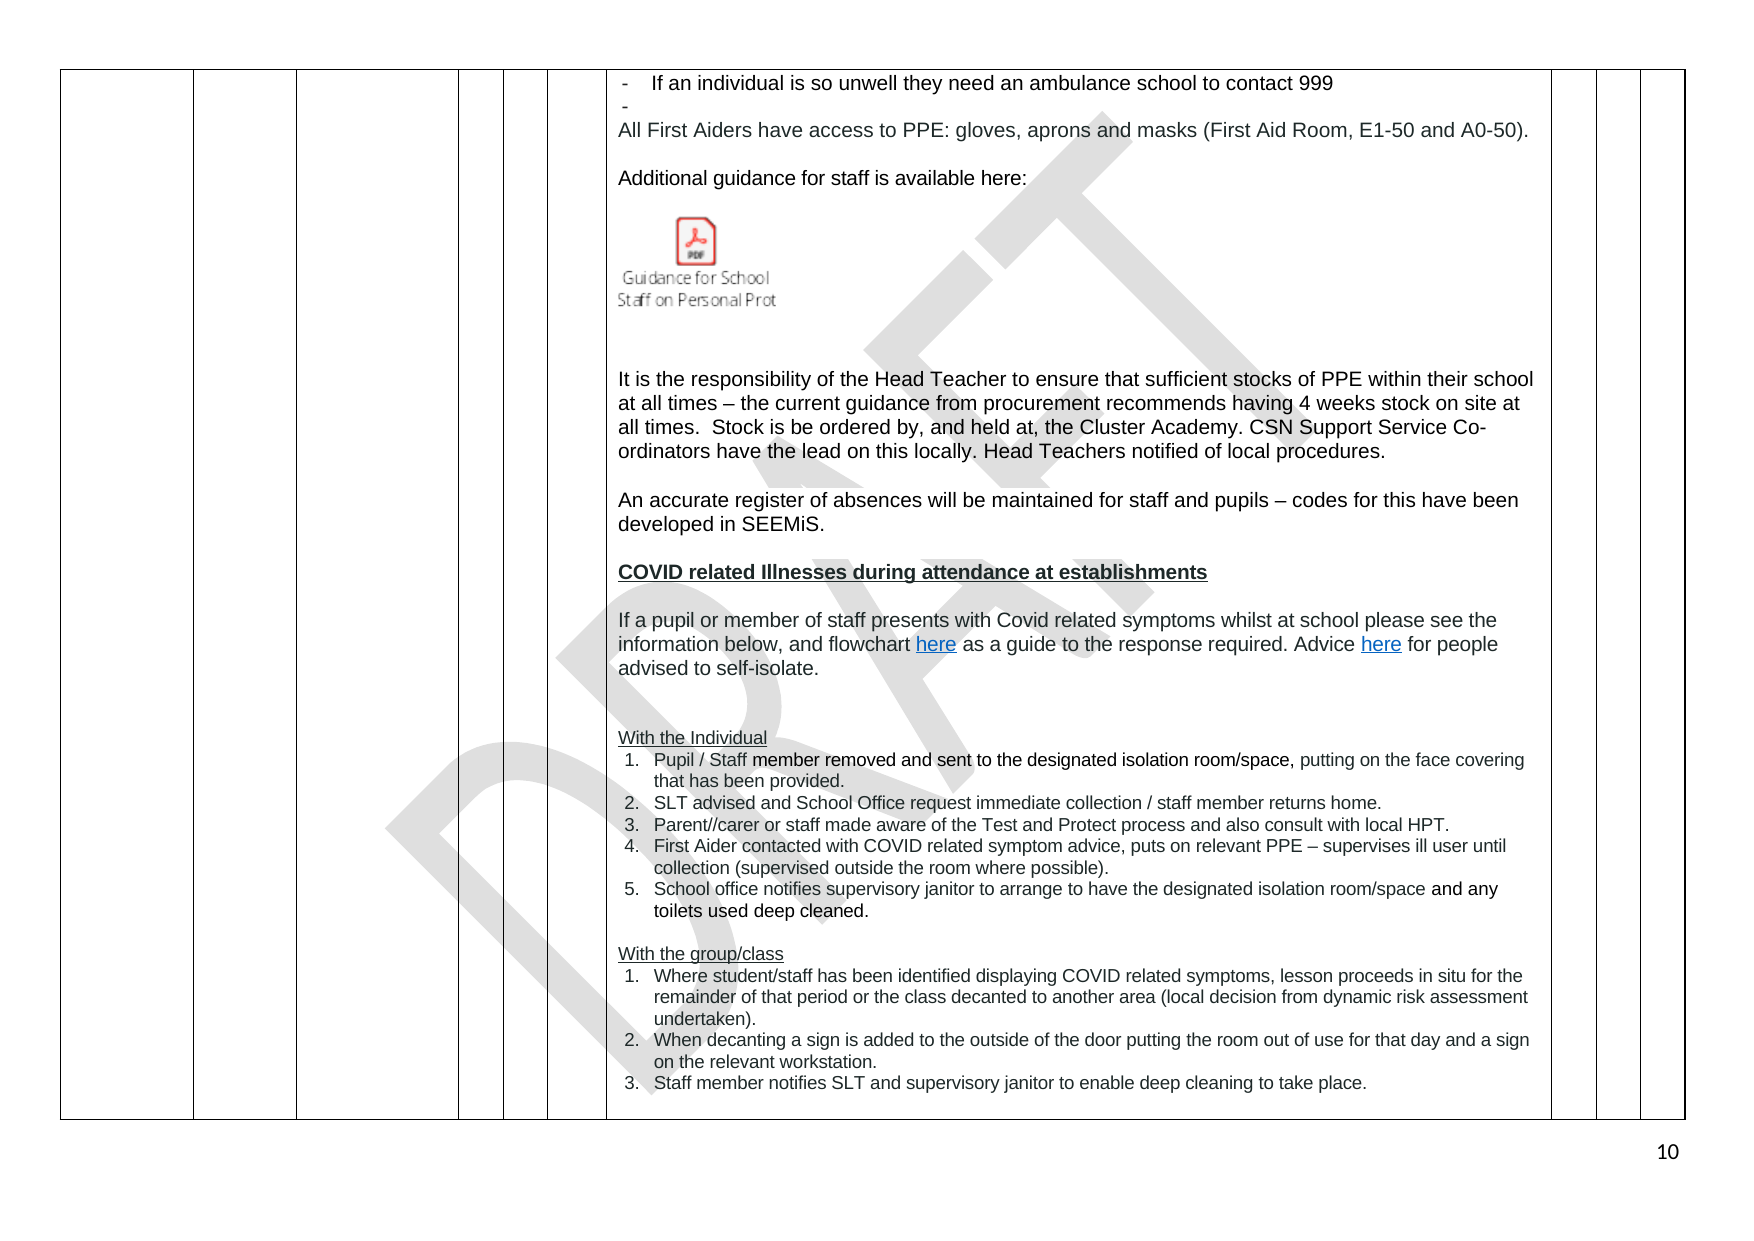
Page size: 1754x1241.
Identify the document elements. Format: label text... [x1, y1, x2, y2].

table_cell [297, 70, 458, 1119]
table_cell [607, 70, 1551, 1119]
table_cell H [1641, 70, 1684, 1119]
table_cell L [1552, 70, 1596, 1119]
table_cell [194, 70, 296, 1119]
table_cell M [504, 70, 547, 1119]
table_cell M [1597, 70, 1640, 1119]
table_cell L [459, 70, 503, 1119]
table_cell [61, 70, 193, 1119]
table_cell H [548, 70, 606, 1119]
